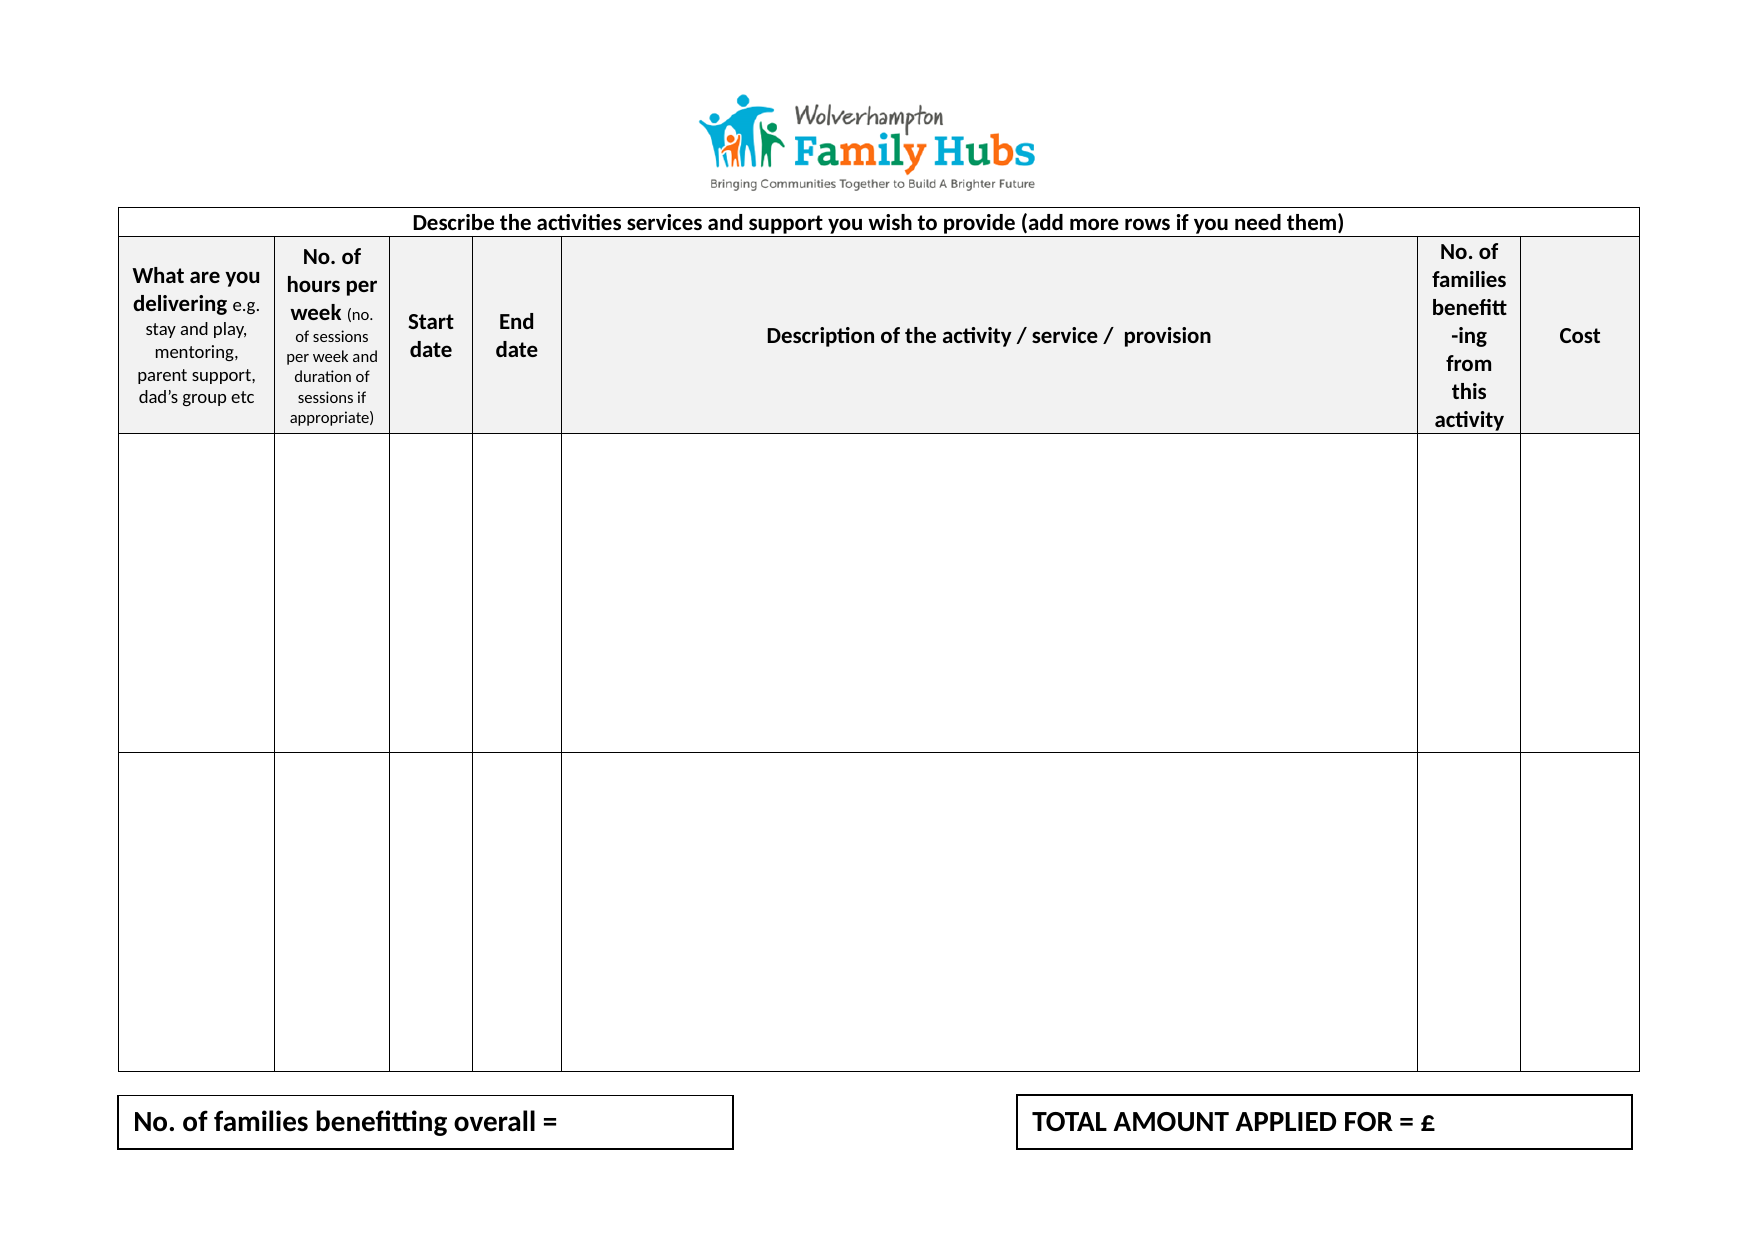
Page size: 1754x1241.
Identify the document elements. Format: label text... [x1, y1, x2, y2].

table_cell [473, 753, 561, 1071]
picture [687, 73, 1053, 207]
table_cell [390, 753, 472, 1071]
table_cell [119, 753, 274, 1071]
table_cell [473, 434, 561, 752]
table_cell [1418, 434, 1520, 752]
table_cell No. of families benefitt-ing from this activity [1418, 237, 1520, 433]
table_cell [390, 434, 472, 752]
table_cell [1521, 434, 1639, 752]
table_cell [562, 434, 1417, 752]
table_cell [275, 753, 389, 1071]
table_cell What are you delivering e.g. stay and play, mentoring, parent support, dad’s group etc [119, 237, 274, 433]
table_cell [1521, 753, 1639, 1071]
table_cell [275, 434, 389, 752]
table_cell [119, 434, 274, 752]
table_cell [1418, 753, 1520, 1071]
table_header Describe the activities services and support you wish to provide (add more rows if you need them) [119, 208, 1639, 236]
table_cell No. of hours per week (no. of sessions per week and duration of sessions if appropriate) [275, 237, 389, 433]
table_cell [562, 753, 1417, 1071]
table_cell Description of the activity / service / provision [562, 237, 1417, 433]
table_cell Start date [390, 237, 472, 433]
table_cell End date [473, 237, 561, 433]
table_cell Cost [1521, 237, 1639, 433]
